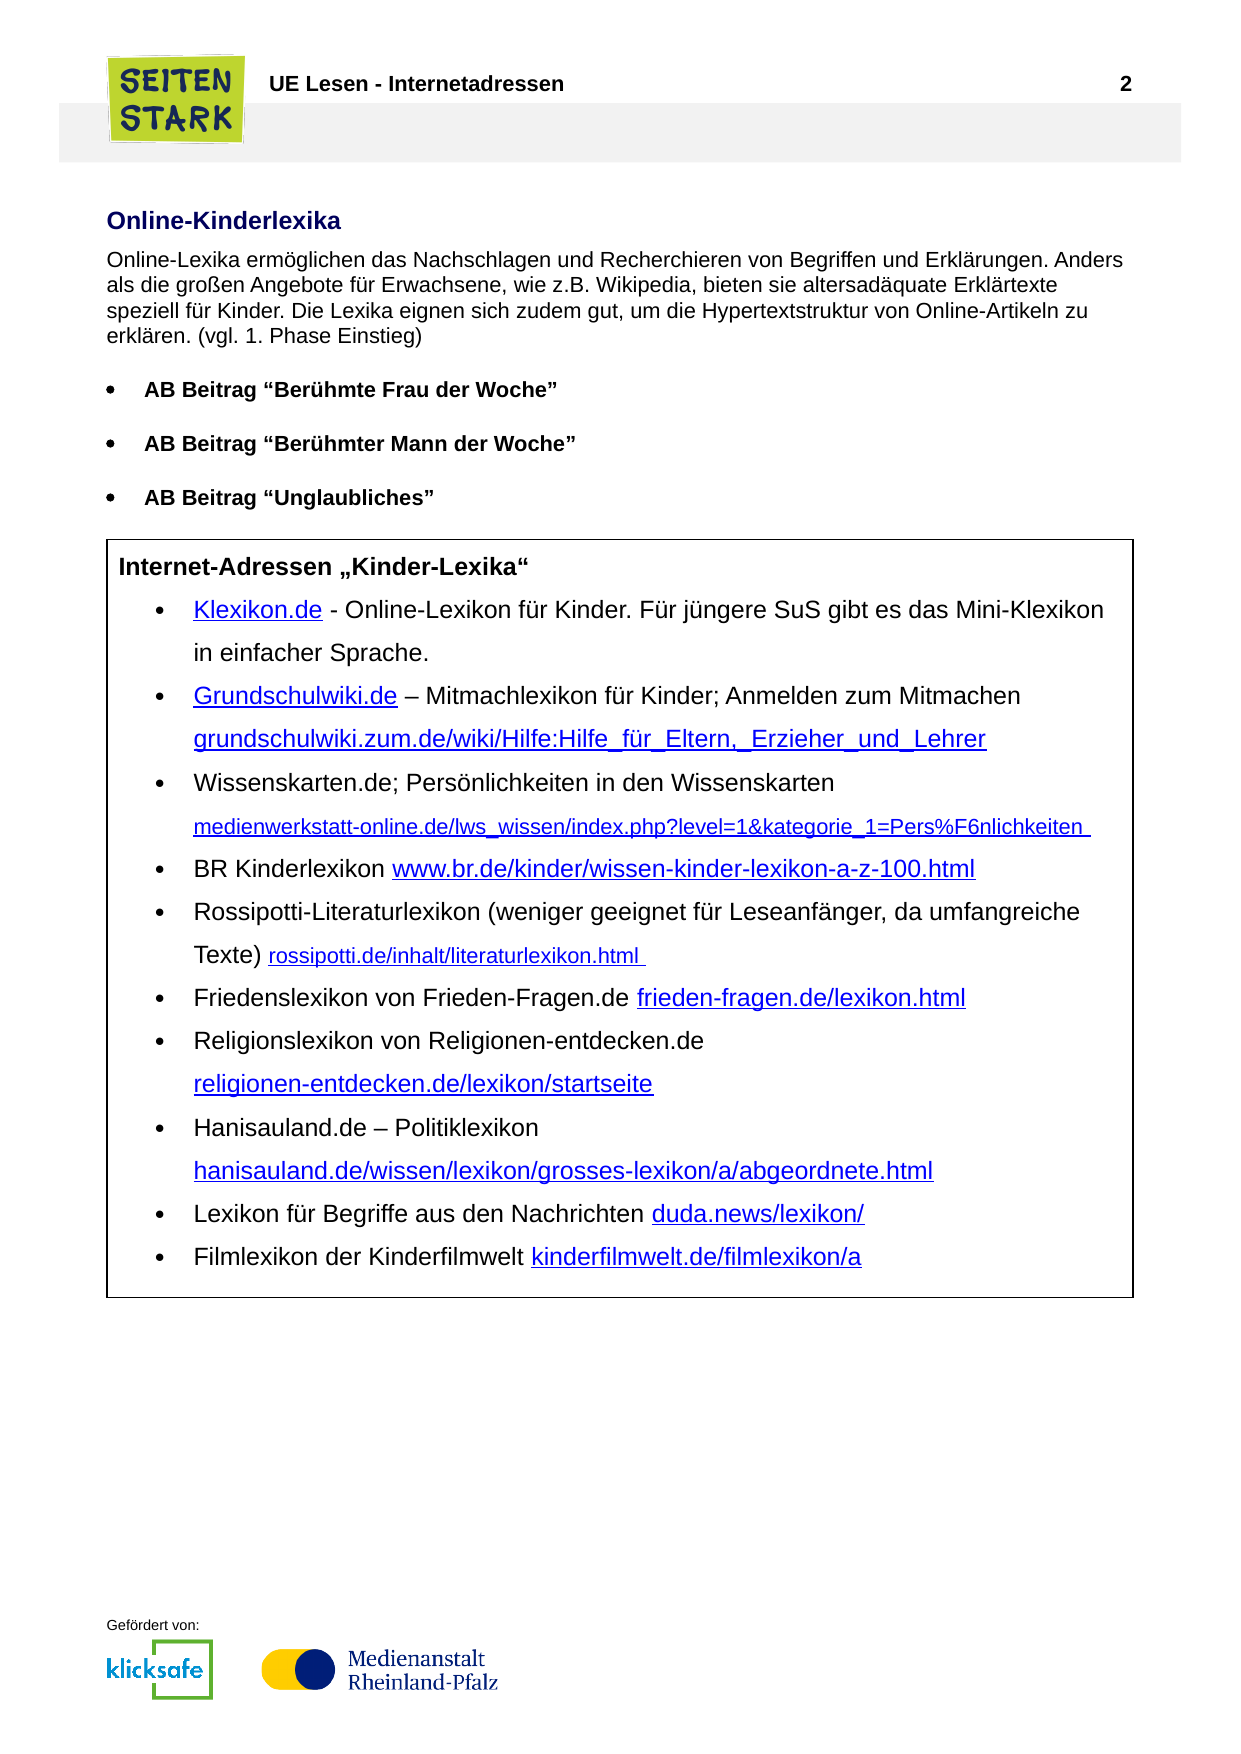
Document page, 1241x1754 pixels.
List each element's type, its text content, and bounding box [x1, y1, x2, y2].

list AB Beitrag “Berühmte Frau der Woche” [106, 377, 1134, 402]
picture [106, 54, 247, 144]
text Online-Kinderlexika [106, 206, 1134, 235]
table_header Internet-Adressen „Kinder-Lexika“ Klexikon.de - Online-Lexikon für Kinder. Für jüngere SuS gibt es das Mini-Klexikon in einfacher Sprache. Grundschulwiki.de – Mitmachlexikon für Kinder; Anmelden zum Mitmachen grundschulwiki.zum.de/wiki/Hilfe:Hilfe_für_Eltern,_Erzieher_und_Lehrer Wissenskarten.de; Persönlichkeiten in den Wissenskarten medienwerkstatt-online.de/lws_wissen/index.php?level=1&kategorie_1=Pers%F6nlichkeiten BR Kinderlexikon www.br.de/kinder/wissen-kinder-lexikon-a-z-100.html Rossipotti-Literaturlexikon (weniger geeignet für Leseanfänger, da umfangreiche Texte) rossipotti.de/inhalt/literaturlexikon.html Friedenslexikon von Frieden-Fragen.de frieden-fragen.de/lexikon.html Religionslexikon von Religionen-entdecken.de religionen-entdecken.de/lexikon/startseite Hanisauland.de – Politiklexikon hanisauland.de/wissen/lexikon/grosses-lexikon/a/abgeordnete.html Lexikon für Begriffe aus den Nachrichten duda.news/lexikon/ Filmlexikon der Kinderfilmwelt kinderfilmwelt.de/filmlexikon/a [108, 540, 1132, 1297]
list AB Beitrag “Unglaubliches” [106, 485, 1134, 510]
picture [261, 1649, 498, 1690]
text Online-Lexika ermöglichen das Nachschlagen und Recherchieren von Begriffen und Erklärungen. Anders als die großen Angebote für Erwachsene, wie z.B. Wikipedia, bieten sie altersadäquate Erklärtexte speziell für Kinder. Die Lexika eignen sich zudem gut, um die Hypertextstruktur von Online-Artikeln zu erklären. (vgl. 1. Phase Einstieg) [106, 247, 1134, 348]
list AB Beitrag “Berühmter Mann der Woche” [106, 431, 1134, 456]
picture [106, 1636, 214, 1701]
